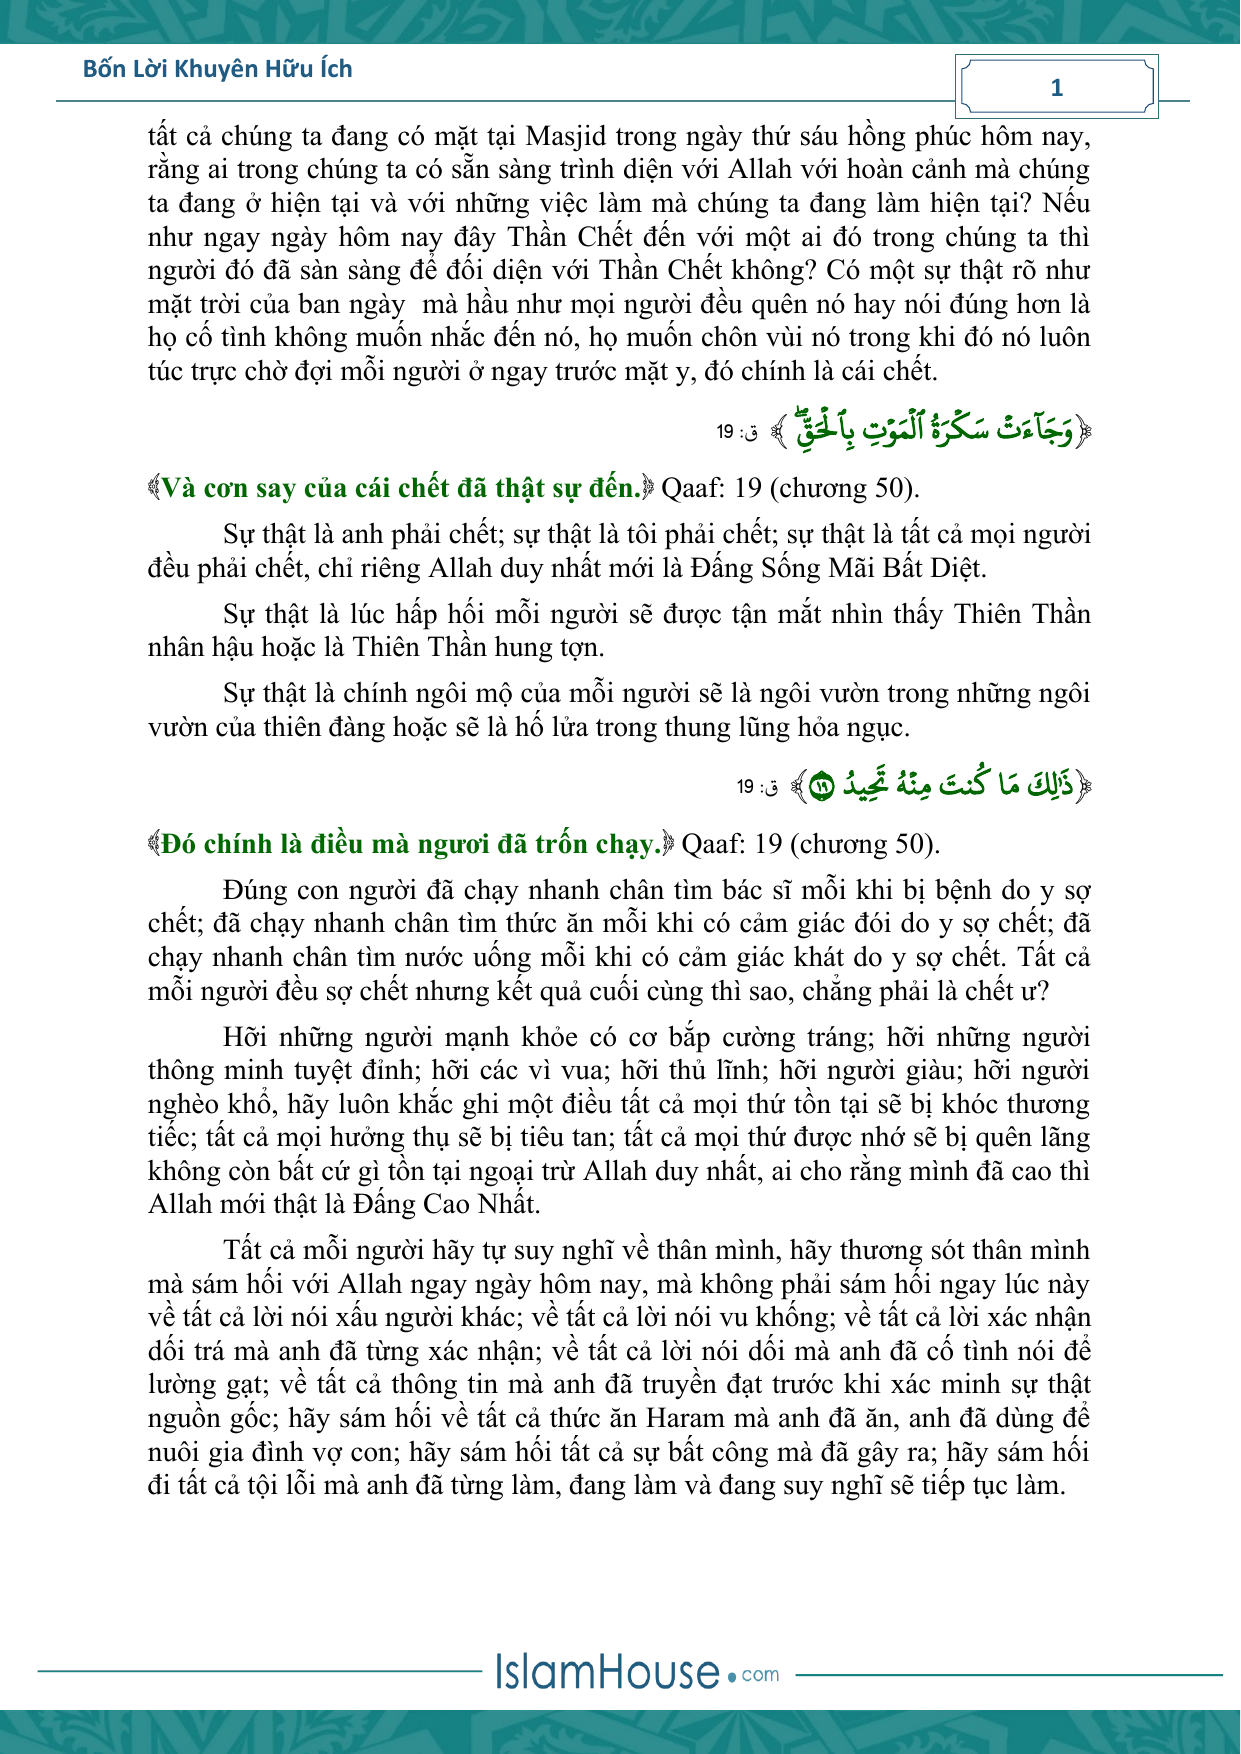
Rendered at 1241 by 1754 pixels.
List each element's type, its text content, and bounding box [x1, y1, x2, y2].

text Tất cả mỗi người hãy tự suy nghĩ về thân mình, hãy thương sót thân mình mà sám hối với Allah ngay ngày hôm nay, mà không phải sám hối ngay lúc này về tất cả lời nói xấu người khác; về tất cả lời nói vu khống; về tất cả lời xác nhận dối trá mà anh đã từng xác nhận; về tất cả lời nói dối mà anh đã cố tình nói để lường gạt; về tất cả thông tin mà anh đã truyền đạt trước khi xác minh sự thật nguồn gốc; hãy sám hối về tất cả thức ăn Haram mà anh đã ăn, anh đã dùng để nuôi gia đình vợ con; hãy sám hối tất cả sự bất công mà đã gây ra; hãy sám hối đi tất cả tội lỗi mà anh đã từng làm, đang làm và đang suy nghĩ sẽ tiếp tục làm. [148, 1232, 1092, 1501]
text Và cơn say của cái chết đã thật sự đến. Qaaf: 19 (chương 50). [148, 470, 1092, 504]
picture [487, 1646, 1224, 1698]
picture [28, 1645, 483, 1692]
text Đúng con người đã chạy nhanh chân tìm bác sĩ mỗi khi bị bệnh do y sợ chết; đã chạy nhanh chân tìm thức ăn mỗi khi có cảm giác đói do y sợ chết; đã chạy nhanh chân tìm nước uống mỗi khi có cảm giác khát do y sợ chết. Tất cả mỗi người đều sợ chết nhưng kết quả cuối cùng thì sao, chẳng phải là chết ư? [148, 872, 1092, 1006]
text ﴿وَجَآءَتۡ سَكۡرَةُ ٱلۡمَوۡتِ بِٱلۡحَقِّۖ ﴾ ق: 19 [148, 399, 1092, 458]
text Sự thật là chính ngôi mộ của mỗi người sẽ là ngôi vườn trong những ngôi vườn của thiên đàng hoặc sẽ là hố lửa trong thung lũng hỏa ngục. [148, 675, 1092, 742]
text ﴿ذَٰلِكَ مَا كُنتَ مِنۡهُ تَحِيدُ ١٩﴾ ق: 19 [148, 755, 1092, 813]
picture [0, 0, 1240, 44]
text Đó chính là điều mà ngươi đã trốn chạy. Qaaf: 19 (chương 50). [148, 826, 1092, 859]
text Sự thật là anh phải chết; sự thật là tôi phải chết; sự thật là tất cả mọi người đều phải chết, chỉ riêng Allah duy nhất mới là Đấng Sống Mãi Bất Diệt. [148, 516, 1092, 583]
picture [0, 1710, 1241, 1754]
text Sự thật là lúc hấp hối mỗi người sẽ được tận mắt nhìn thấy Thiên Thần nhân hậu hoặc là Thiên Thần hung tợn. [148, 596, 1092, 663]
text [148, 118, 1092, 386]
text Hỡi những người mạnh khỏe có cơ bắp cường tráng; hỡi những người thông minh tuyệt đỉnh; hỡi các vì vua; hỡi thủ lĩnh; hỡi người giàu; hỡi người nghèo khổ, hãy luôn khắc ghi một điều tất cả mọi thứ tồn tại sẽ bị khóc thương tiếc; tất cả mọi hưởng thụ sẽ bị tiêu tan; tất cả mọi thứ được nhớ sẽ bị quên lãng không còn bất cứ gì tồn tại ngoại trừ Allah duy nhất, ai cho rằng mình đã cao thì Allah mới thật là Đấng Cao Nhất. [148, 1019, 1092, 1220]
